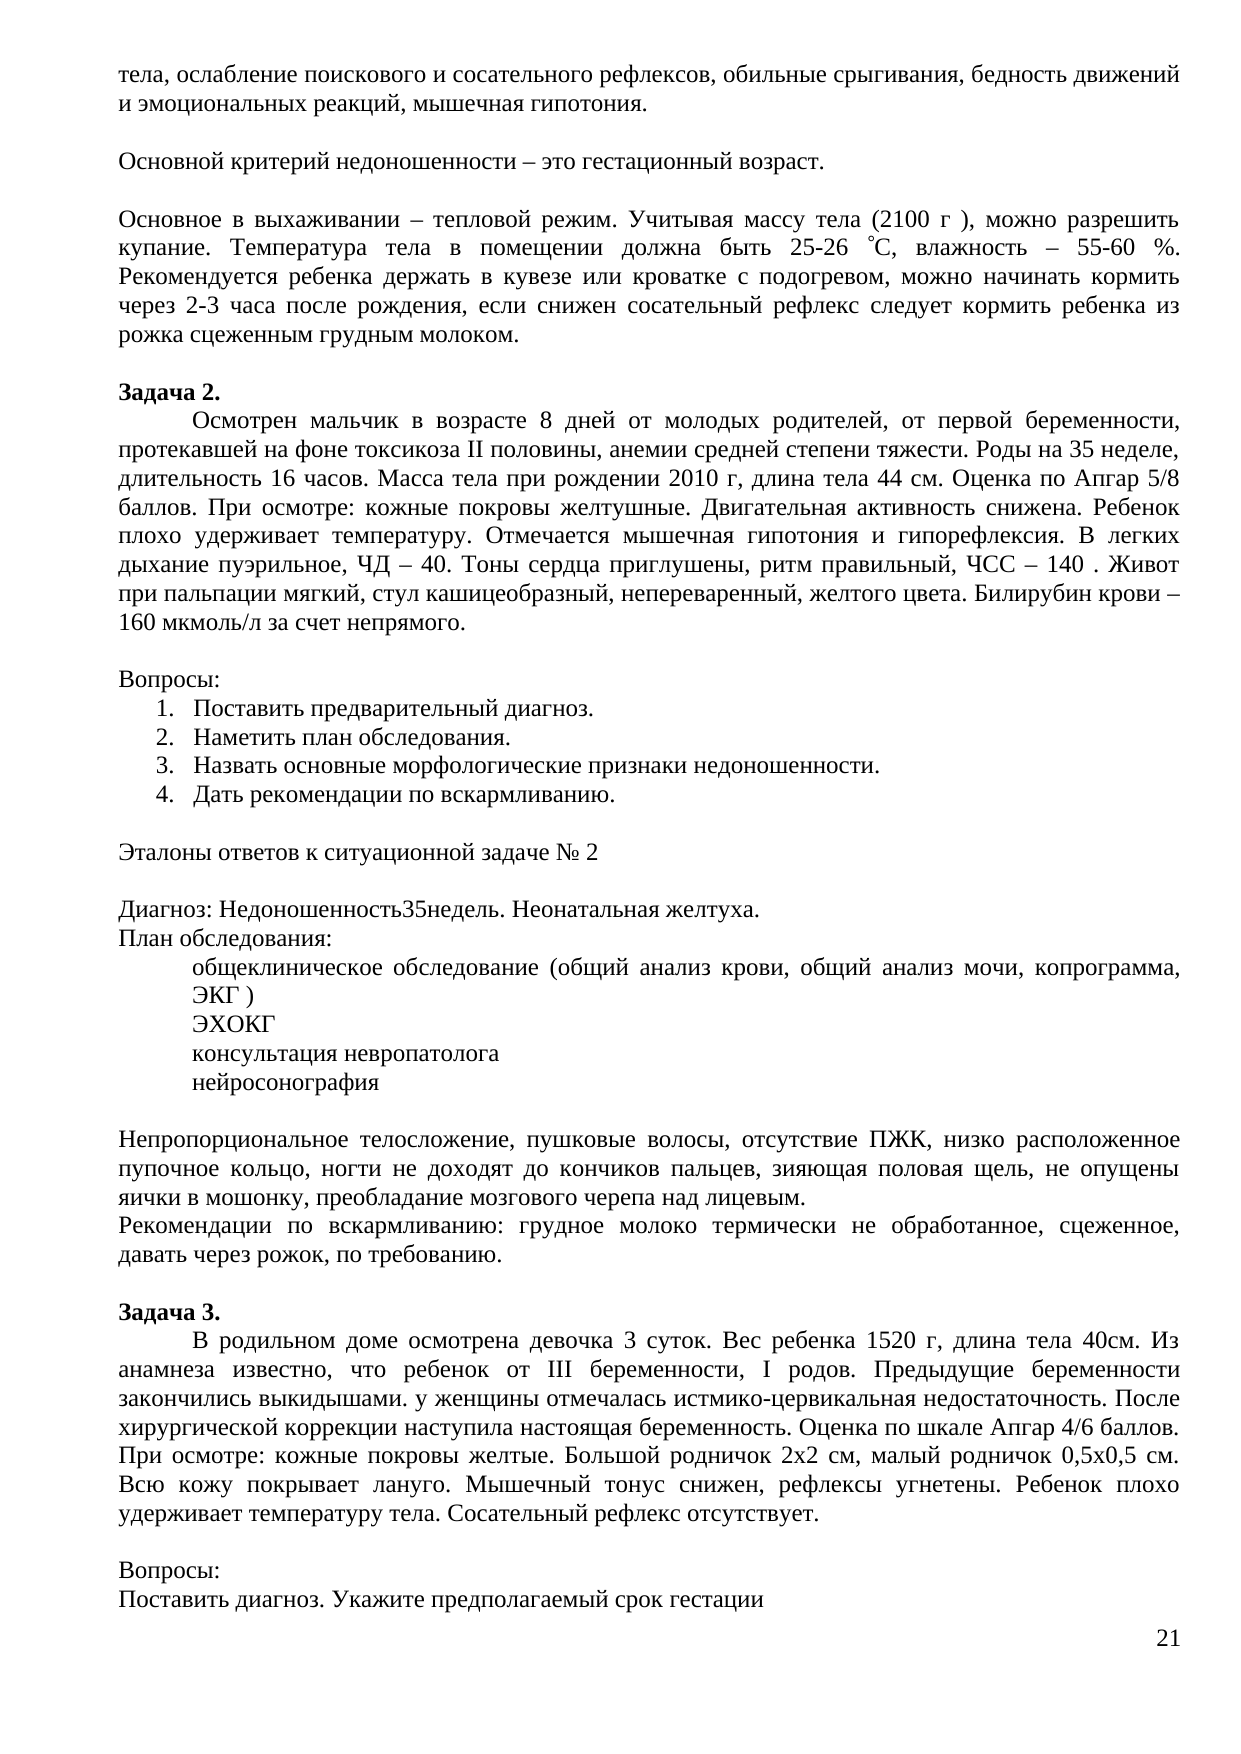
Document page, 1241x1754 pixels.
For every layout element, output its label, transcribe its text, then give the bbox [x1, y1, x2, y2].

text Вопросы: [118, 664, 1181, 693]
text В родильном доме осмотрена девочка 3 суток. Вес ребенка 1520 г, длина тела 40см. Из анамнеза известно, что ребенок от III беременности, I родов. Предыдущие беременности закончились выкидышами. у женщины отмечалась истмико-цервикальная недостаточность. После хирургической коррекции наступила настоящая беременность. Оценка по шкале Апгар 4/6 баллов. При осмотре: кожные покровы желтые. Большой родничок 2х2 см, малый родничок 0,5х0,5 см. Всю кожу покрывает лануго. Мышечный тонус снижен, рефлексы угнетены. Ребенок плохо удерживает температуру тела. Сосательный рефлекс отсутствует. [118, 1325, 1181, 1527]
text консультация невропатолога [192, 1038, 1181, 1067]
list Назвать основные морфологические признаки недоношенности. [156, 750, 1181, 779]
text Поставить диагноз. Укажите предполагаемый срок гестации [118, 1584, 1181, 1613]
list Наметить план обследования. [156, 722, 1181, 750]
text нейросонография [192, 1067, 1181, 1095]
list Поставить предварительный диагноз. [156, 693, 1181, 722]
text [118, 59, 1181, 117]
text ЭХОКГ [192, 1009, 1181, 1038]
text Эталоны ответов к ситуационной задаче № 2 [118, 837, 1181, 865]
text Задача 3. [118, 1297, 1181, 1325]
text Рекомендации по вскармливанию: грудное молоко термически не обработанное, сцеженное, давать через рожок, по требованию. [118, 1210, 1181, 1268]
text План обследования: [118, 923, 1181, 952]
text Вопросы: [118, 1555, 1181, 1584]
text Основной критерий недоношенности – это гестационный возраст. [118, 146, 1181, 174]
text Диагноз: Недоношенность35недель. Неонатальная желтуха. [118, 894, 1181, 923]
text Задача 2. [118, 377, 1181, 405]
text Непропорциональное телосложение, пушковые волосы, отсутствие ПЖК, низко расположенное пупочное кольцо, ногти не доходят до кончиков пальцев, зияющая половая щель, не опущены яички в мошонку, преобладание мозгового черепа над лицевым. [118, 1124, 1181, 1210]
text общеклиническое обследование (общий анализ крови, общий анализ мочи, копрограмма, ЭКГ ) [192, 952, 1181, 1009]
text Основное в выхаживании – тепловой режим. Учитывая массу тела (2100 г ), можно разрешить купание. Температура тела в помещении должна быть 25-26 С, влажность – 55-60 %. Рекомендуется ребенка держать в кувезе или кроватке с подогревом, можно начинать кормить через 2-3 часа после рождения, если снижен сосательный рефлекс следует кормить ребенка из рожка сцеженным грудным молоком. [118, 204, 1181, 347]
list Дать рекомендации по вскармливанию. [156, 779, 1181, 808]
text Осмотрен мальчик в возрасте 8 дней от молодых родителей, от первой беременности, протекавшей на фоне токсикоза II половины, анемии средней степени тяжести. Роды на 35 неделе, длительность 16 часов. Масса тела при рождении 2010 г, длина тела 44 см. Оценка по Апгар 5/8 баллов. При осмотре: кожные покровы желтушные. Двигательная активность снижена. Ребенок плохо удерживает температуру. Отмечается мышечная гипотония и гипорефлексия. В легких дыхание пуэрильное, ЧД – 40. Тоны сердца приглушены, ритм правильный, ЧСС – 140 . Живот при пальпации мягкий, стул кашицеобразный, непереваренный, желтого цвета. Билирубин крови – 160 мкмоль/л за счет непрямого. [118, 405, 1181, 635]
